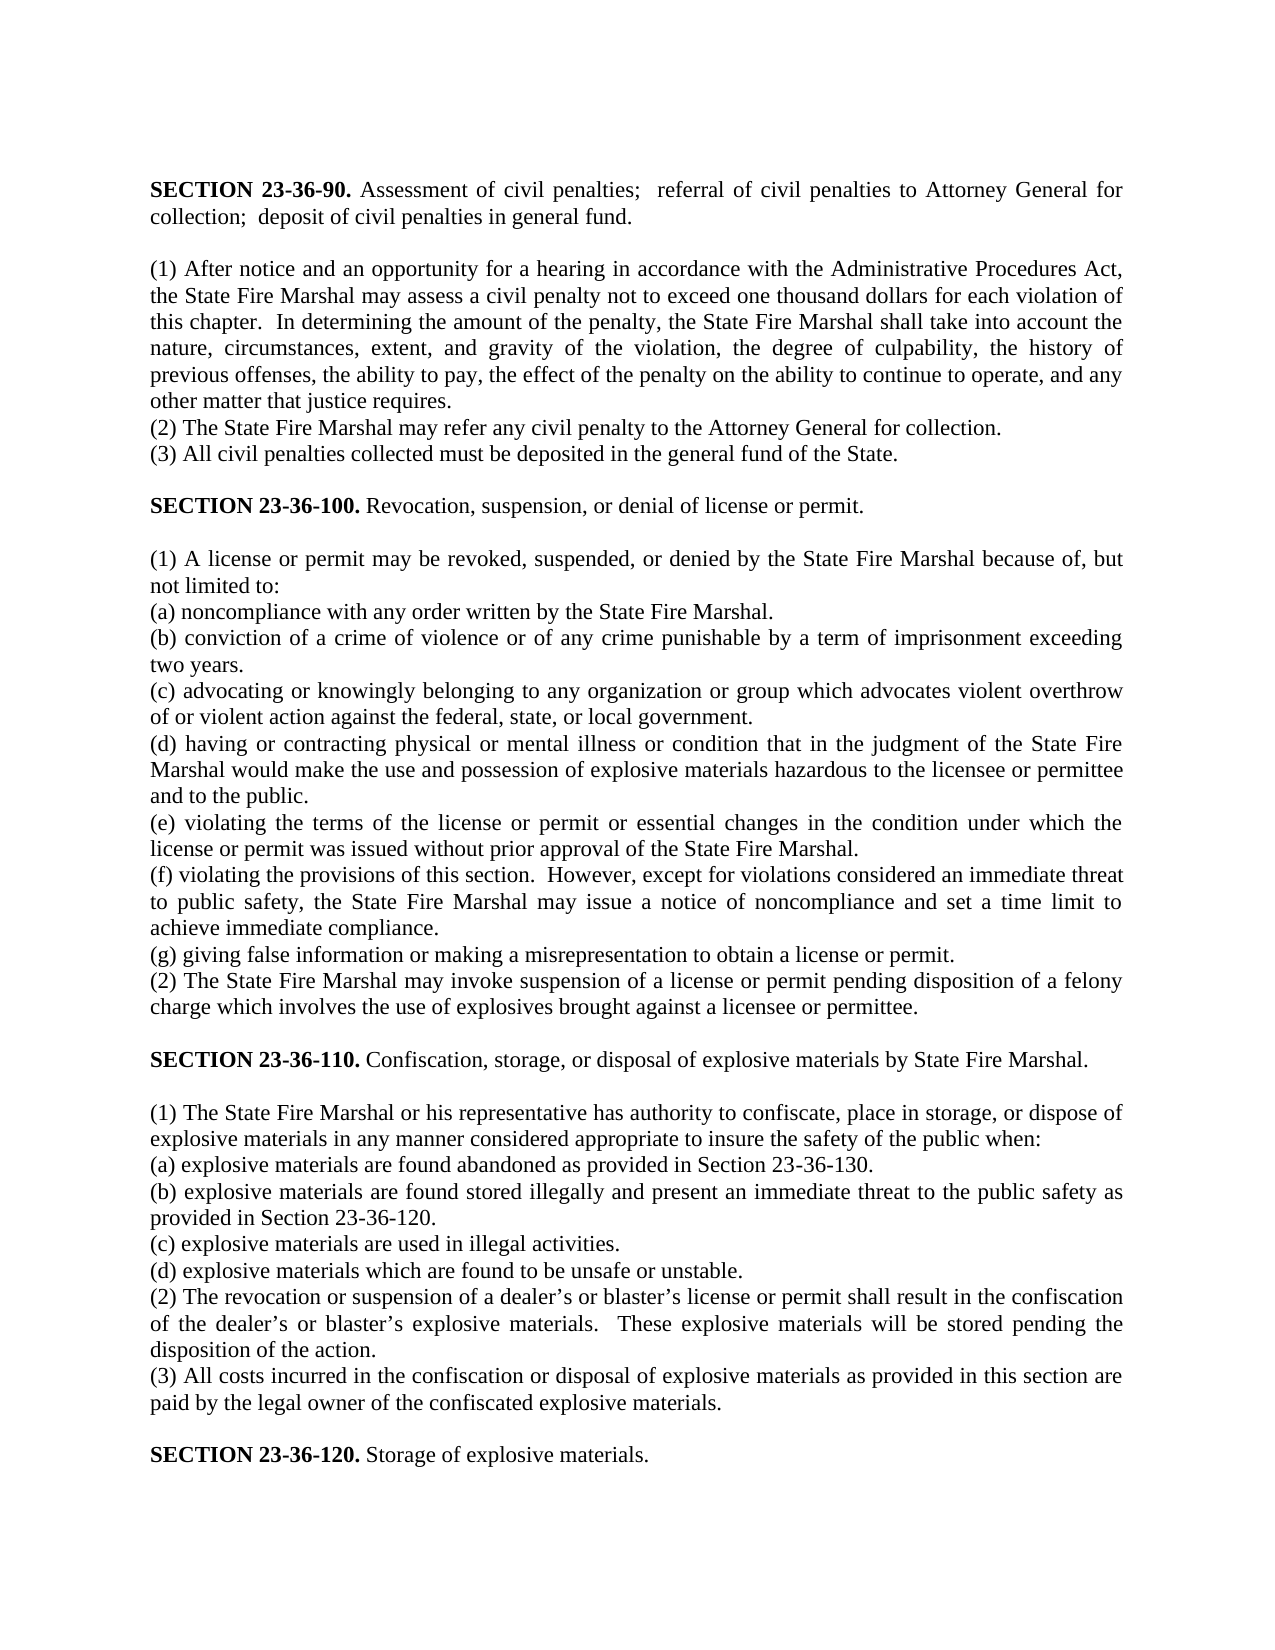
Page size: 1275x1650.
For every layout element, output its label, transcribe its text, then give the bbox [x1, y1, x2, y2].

text (c) advocating or knowingly belonging to any organization or group which advocates violent overthrow of or violent action against the federal, state, or local government. [150, 677, 1125, 730]
text (d) explosive materials which are found to be unsafe or unstable. [150, 1257, 1125, 1283]
text (d) having or contracting physical or mental illness or condition that in the judgment of the State Fire Marshal would make the use and possession of explosive materials hazardous to the licensee or permittee and to the public. [150, 730, 1125, 809]
text SECTION 23-36-110. Confiscation, storage, or disposal of explosive materials by State Fire Marshal. [150, 1046, 1125, 1072]
text (1) After notice and an opportunity for a hearing in accordance with the Administrative Procedures Act, the State Fire Marshal may assess a civil penalty not to exceed one thousand dollars for each violation of this chapter. In determining the amount of the penalty, the State Fire Marshal shall take into account the nature, circumstances, extent, and gravity of the violation, the degree of culpability, the history of previous offenses, the ability to pay, the effect of the penalty on the ability to continue to operate, and any other matter that justice requires. [150, 255, 1125, 413]
text (1) The State Fire Marshal or his representative has authority to confiscate, place in storage, or dispose of explosive materials in any manner considered appropriate to insure the safety of the public when: [150, 1099, 1125, 1151]
text (e) violating the terms of the license or permit or essential changes in the condition under which the license or permit was issued without prior approval of the State Fire Marshal. [150, 809, 1125, 862]
text (c) explosive materials are used in illegal activities. [150, 1231, 1125, 1257]
text SECTION 23-36-120. Storage of explosive materials. [150, 1441, 1125, 1468]
text (3) All civil penalties collected must be deposited in the general fund of the State. [150, 440, 1125, 466]
text (b) conviction of a crime of violence or of any crime punishable by a term of imprisonment exceeding two years. [150, 624, 1125, 677]
text (g) giving false information or making a misrepresentation to obtain a license or permit. [150, 941, 1125, 967]
text SECTION 23-36-100. Revocation, suspension, or denial of license or permit. [150, 493, 1125, 519]
text (2) The revocation or suspension of a dealer’s or blaster’s license or permit shall result in the confiscation of the dealer’s or blaster’s explosive materials. These explosive materials will be stored pending the disposition of the action. [150, 1283, 1125, 1362]
text (f) violating the provisions of this section. However, except for violations considered an immediate threat to public safety, the State Fire Marshal may issue a notice of noncompliance and set a time limit to achieve immediate compliance. [150, 862, 1125, 941]
text (3) All costs incurred in the confiscation or disposal of explosive materials as provided in this section are paid by the legal owner of the confiscated explosive materials. [150, 1362, 1125, 1415]
text (2) The State Fire Marshal may refer any civil penalty to the Attorney General for collection. [150, 413, 1125, 440]
text (b) explosive materials are found stored illegally and present an immediate threat to the public safety as provided in Section 23-36-120. [150, 1178, 1125, 1231]
text (a) explosive materials are found abandoned as provided in Section 23-36-130. [150, 1151, 1125, 1178]
text (a) noncompliance with any order written by the State Fire Marshal. [150, 598, 1125, 624]
text (1) A license or permit may be revoked, suspended, or denied by the State Fire Marshal because of, but not limited to: [150, 545, 1125, 598]
text (2) The State Fire Marshal may invoke suspension of a license or permit pending disposition of a felony charge which involves the use of explosives brought against a licensee or permittee. [150, 967, 1125, 1020]
text SECTION 23-36-90. Assessment of civil penalties; referral of civil penalties to Attorney General for collection; deposit of civil penalties in general fund. [150, 176, 1125, 229]
